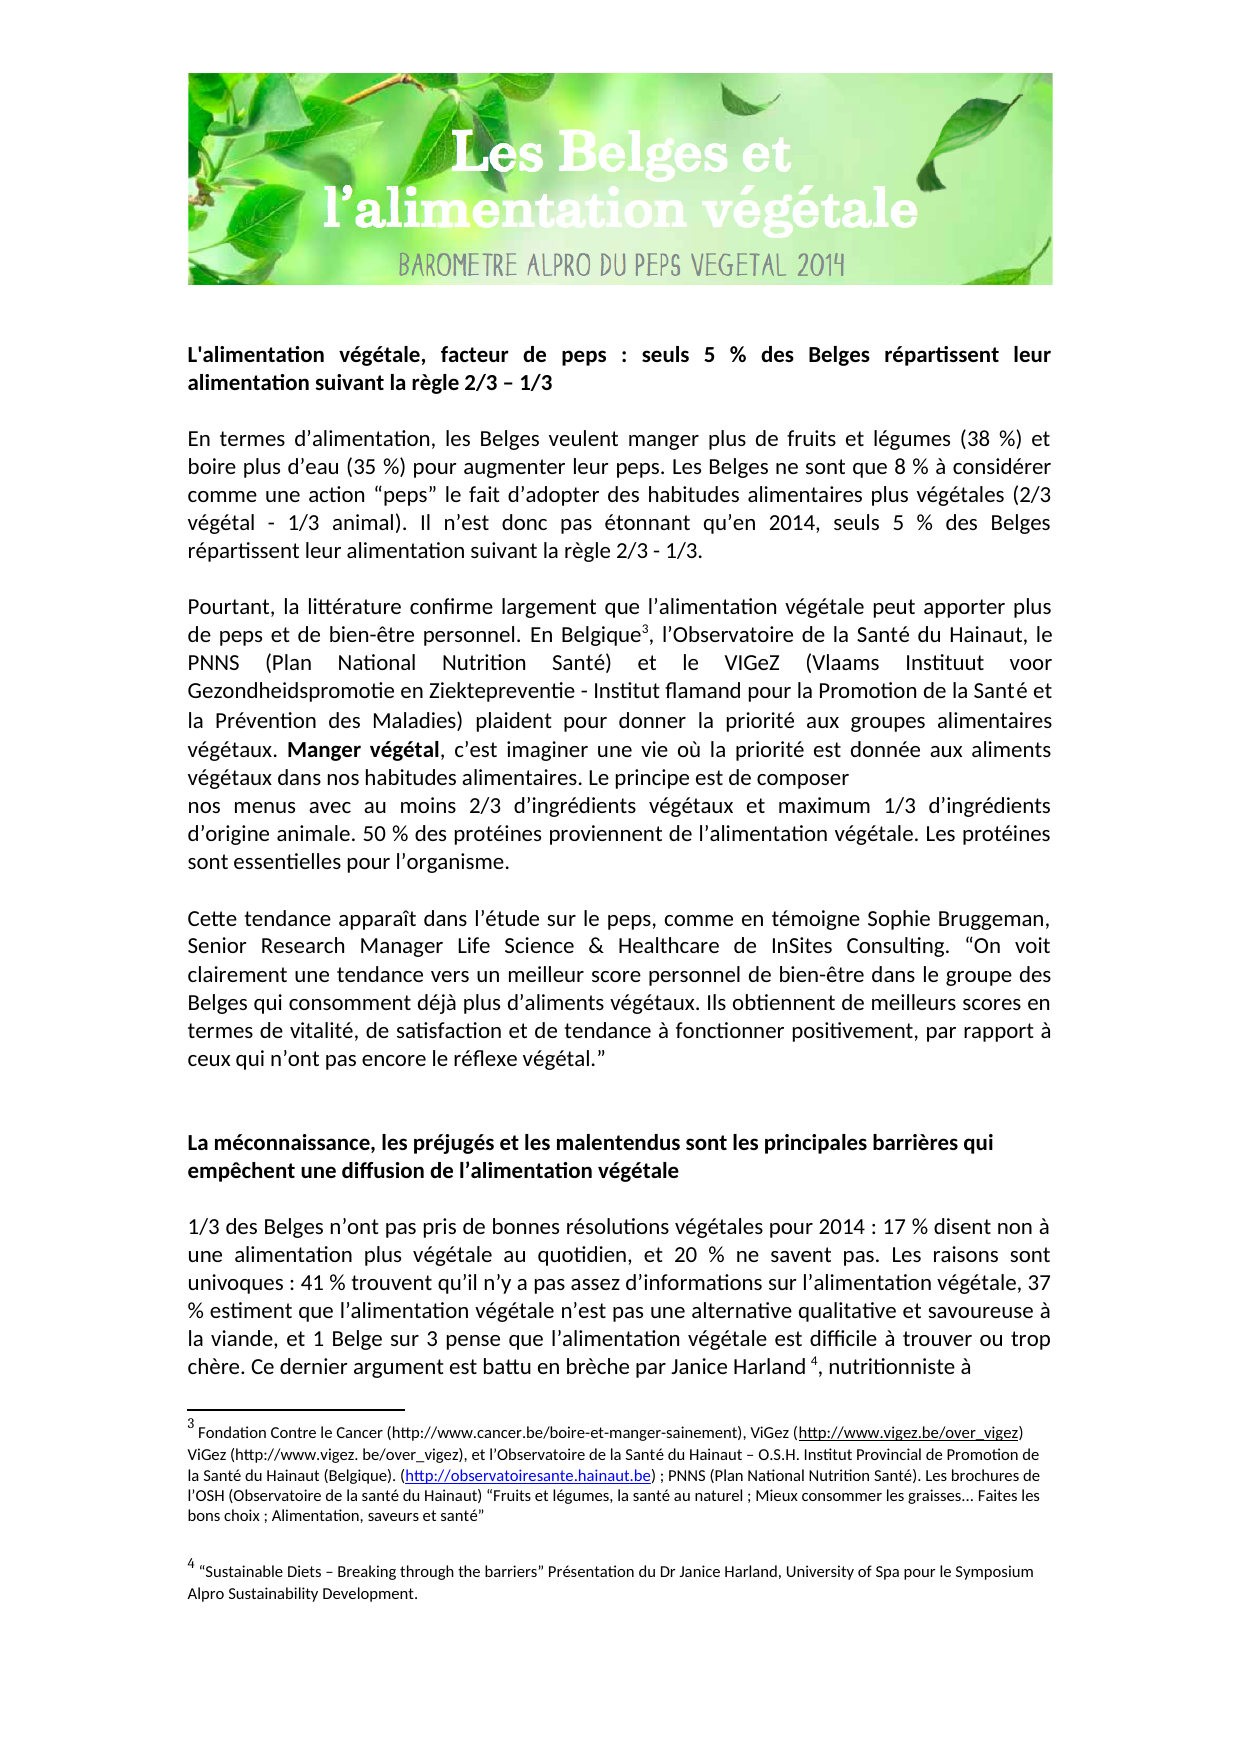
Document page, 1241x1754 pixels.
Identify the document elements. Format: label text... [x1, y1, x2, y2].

text nos menus avec au moins 2/3 d’ingrédients végétaux et maximum 1/3 d’ingrédients d’origine animale. 50 % des protéines proviennent de l’alimentation végétale. Les protéines sont essentielles pour l’organisme. [187, 791, 1053, 875]
text Pourtant, la littérature confirme largement que l’alimentation végétale peut apporter plus de peps et de bien-être personnel. En Belgique, l’Observatoire de la Santé du Hainaut, le PNNS (Plan National Nutrition Santé) et le VIGeZ (Vlaams Instituut voor Gezondheidspromotie en Ziektepreventie - Institut flamand pour la Promotion de la Santé et la Prévention des Maladies) plaident pour donner la priorité aux groupes alimentaires végétaux. Manger végétal, c’est imaginer une vie où la priorité est donnée aux aliments végétaux dans nos habitudes alimentaires. Le principe est de composer [187, 592, 1053, 791]
picture [188, 73, 1053, 285]
text La méconnaissance, les préjugés et les malentendus sont les principales barrières qui empêchent une diffusion de l’alimentation végétale [187, 1128, 1053, 1184]
text Cette tendance apparaît dans l’étude sur le peps, comme en témoigne Sophie Bruggeman, Senior Research Manager Life Science & Healthcare de InSites Consulting. “On voit clairement une tendance vers un meilleur score personnel de bien-être dans le groupe des Belges qui consomment déjà plus d’aliments végétaux. Ils obtiennent de meilleurs scores en termes de vitalité, de satisfaction et de tendance à fonctionner positivement, par rapport à ceux qui n’ont pas encore le réflexe végétal.” [187, 904, 1053, 1072]
text L'alimentation végétale, facteur de peps : seuls 5 % des Belges répartissent leur alimentation suivant la règle 2/3 – 1/3 [187, 340, 1053, 396]
text En termes d’alimentation, les Belges veulent manger plus de fruits et légumes (38 %) et boire plus d’eau (35 %) pour augmenter leur peps. Les Belges ne sont que 8 % à considérer comme une action “peps” le fait d’adopter des habitudes alimentaires plus végétales (2/3 végétal - 1/3 animal). Il n’est donc pas étonnant qu’en 2014, seuls 5 % des Belges répartissent leur alimentation suivant la règle 2/3 - 1/3. [187, 424, 1053, 564]
text 1/3 des Belges n’ont pas pris de bonnes résolutions végétales pour 2014 : 17 % disent non à une alimentation plus végétale au quotidien, et 20 % ne savent pas. Les raisons sont univoques : 41 % trouvent qu’il n’y a pas assez d’informations sur l’alimentation végétale, 37 % estiment que l’alimentation végétale n’est pas une alternative qualitative et savoureuse à la viande, et 1 Belge sur 3 pense que l’alimentation végétale est difficile à trouver ou trop chère. Ce dernier argument est battu en brèche par Janice Harland , nutritionniste à [187, 1212, 1053, 1380]
